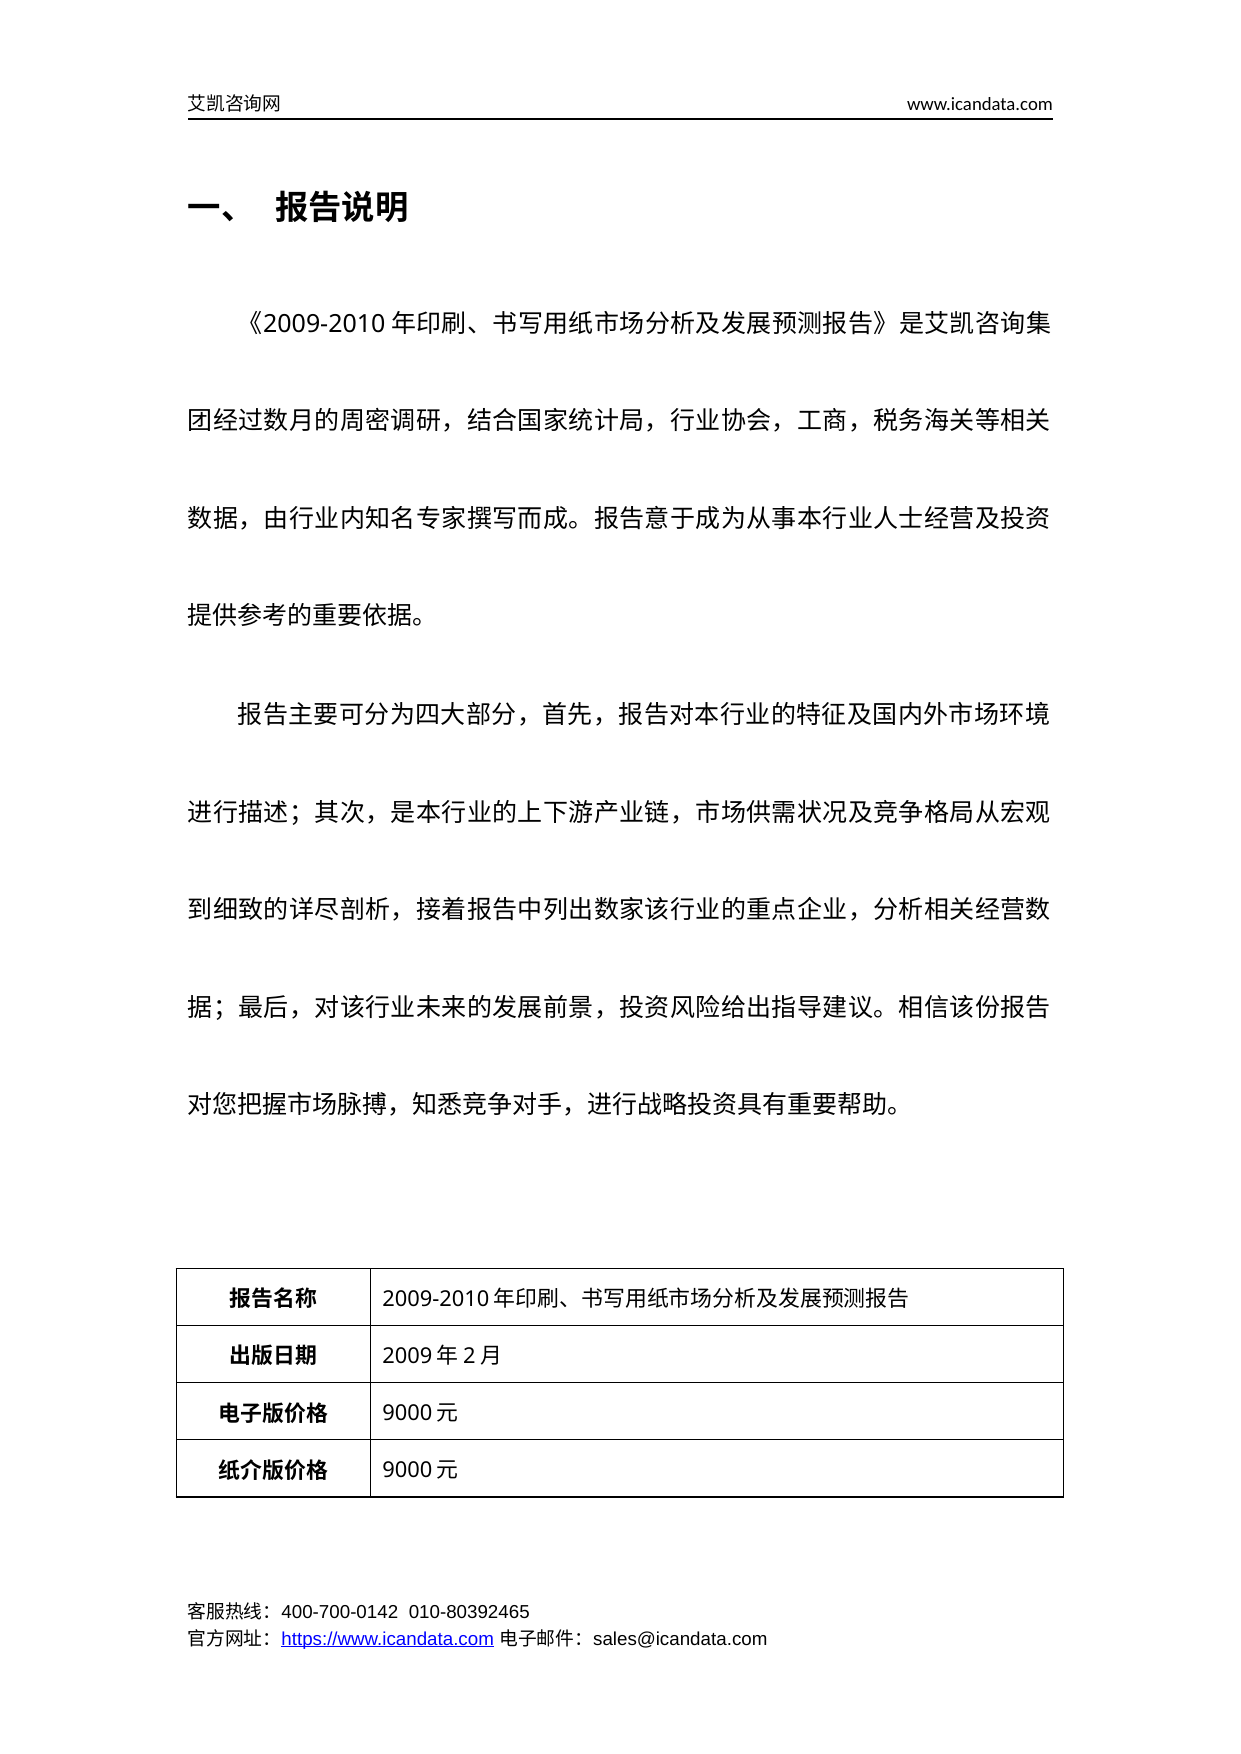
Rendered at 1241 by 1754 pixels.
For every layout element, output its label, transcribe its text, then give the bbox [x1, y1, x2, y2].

table_cell 出版日期 [177, 1326, 370, 1382]
table_cell 纸介版价格 [177, 1440, 370, 1496]
table_header 报告名称 [177, 1269, 370, 1325]
text 报告主要可分为四大部分，首先，报告对本行业的特征及国内外市场环境进行描述；其次，是本行业的上下游产业链，市场供需状况及竞争格局从宏观到细致的详尽剖析，接着报告中列出数家该行业的重点企业，分析相关经营数据；最后，对该行业未来的发展前景，投资风险给出指导建议。相信该份报告对您把握市场脉搏，知悉竞争对手，进行战略投资具有重要帮助。 [187, 681, 1053, 1136]
table_cell 电子版价格 [177, 1383, 370, 1439]
subtitle 报告说明 [187, 172, 1053, 237]
text 《2009-2010年印刷、书写用纸市场分析及发展预测报告》是艾凯咨询集团经过数月的周密调研，结合国家统计局，行业协会，工商，税务海关等相关数据，由行业内知名专家撰写而成。报告意于成为从事本行业人士经营及投资提供参考的重要依据。 [187, 289, 1053, 646]
table_cell 9000元 [371, 1440, 1063, 1496]
table_cell 2009年2月 [371, 1326, 1063, 1382]
table_cell 9000元 [371, 1383, 1063, 1439]
table_header 2009-2010年印刷、书写用纸市场分析及发展预测报告 [371, 1269, 1063, 1325]
